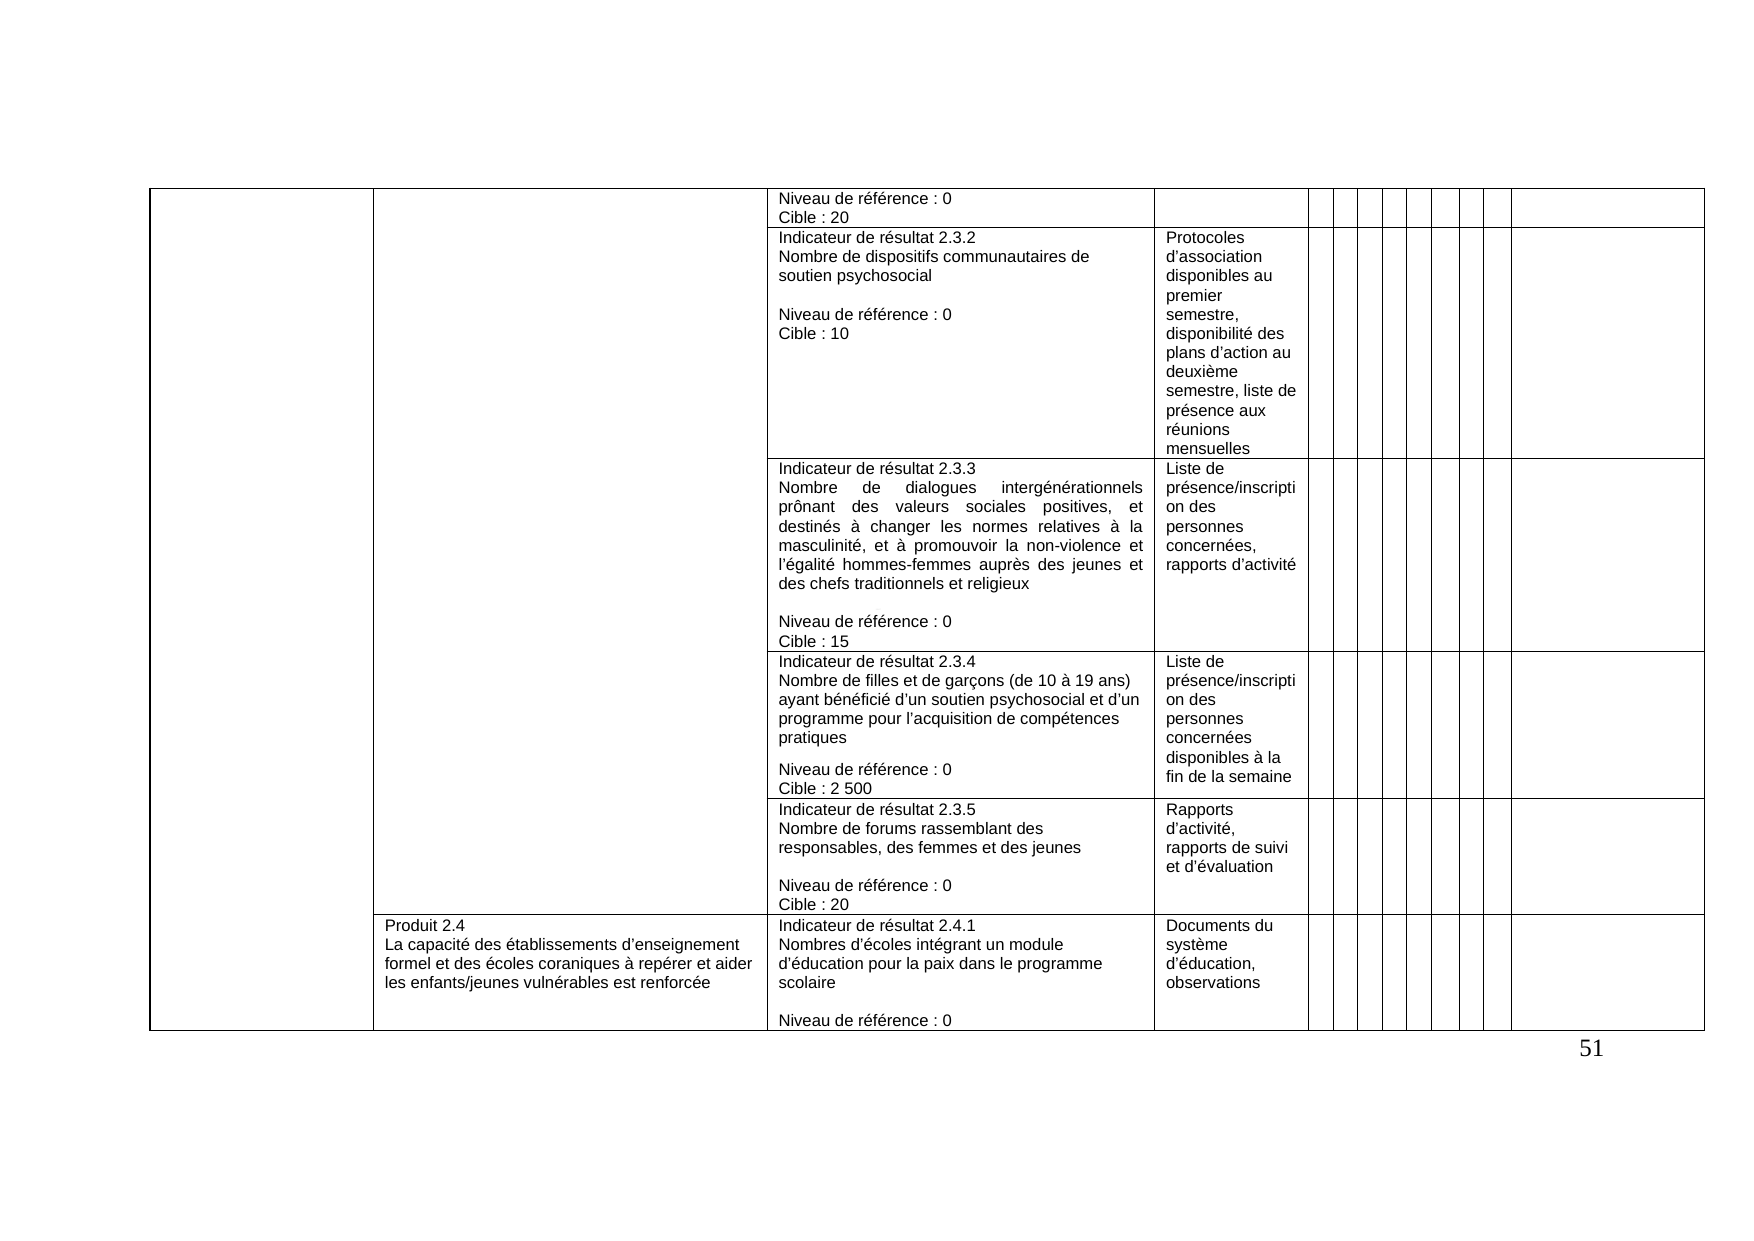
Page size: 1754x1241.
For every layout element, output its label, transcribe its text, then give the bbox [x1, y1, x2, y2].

table_cell [1358, 652, 1382, 798]
table_cell [1309, 652, 1333, 798]
table_cell [1358, 228, 1382, 458]
table_cell [1383, 228, 1406, 458]
table_cell [1383, 799, 1406, 914]
table_cell Indicateur de résultat 2.3.5 Nombre de forums rassemblant des responsables, des femmes et des jeunes Niveau de référence : 0 Cible : 20 [768, 799, 1154, 914]
table_cell [1512, 652, 1704, 798]
table_cell [1309, 799, 1333, 914]
table_cell [1484, 915, 1511, 1030]
table_cell [1309, 228, 1333, 458]
table_cell Protocoles d’association disponibles au premier semestre, disponibilité des plans d’action au deuxième semestre, liste de présence aux réunions mensuelles [1155, 228, 1308, 458]
table_cell [1358, 459, 1382, 651]
table_cell [1383, 652, 1406, 798]
table_cell [1358, 189, 1382, 227]
table_cell [1407, 915, 1431, 1030]
table_cell [1484, 189, 1511, 227]
table_cell [1383, 189, 1406, 227]
table_cell [1460, 459, 1483, 651]
table_cell [1334, 459, 1357, 651]
table_cell [1460, 189, 1483, 227]
table_cell Indicateur de résultat 2.3.4 Nombre de filles et de garçons (de 10 à 19 ans) ayant bénéficié d’un soutien psychosocial et d’un programme pour l’acquisition de compétences pratiques Niveau de référence : 0 Cible : 2 500 [768, 652, 1154, 798]
table_cell Rapports d’activité, rapports de suivi et d’évaluation [1155, 799, 1308, 914]
table_cell Liste de présence/inscription des personnes concernées disponibles à la fin de la semaine [1155, 652, 1308, 798]
table_cell [1512, 799, 1704, 914]
table_cell [1309, 459, 1333, 651]
table_cell [1432, 799, 1459, 914]
table_cell [1512, 915, 1704, 1030]
table_cell [1460, 228, 1483, 458]
table_cell [1334, 652, 1357, 798]
table_cell [1460, 915, 1483, 1030]
table_cell [1383, 915, 1406, 1030]
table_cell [1155, 189, 1308, 227]
table_cell Indicateur de résultat 2.3.2 Nombre de dispositifs communautaires de soutien psychosocial Niveau de référence : 0 Cible : 10 [768, 228, 1154, 458]
table_cell [1432, 915, 1459, 1030]
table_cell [374, 915, 767, 1030]
table_cell [1432, 189, 1459, 227]
table_cell [1334, 189, 1357, 227]
table_cell [1309, 189, 1333, 227]
table_cell [1407, 799, 1431, 914]
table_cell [768, 915, 1154, 1030]
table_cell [374, 189, 767, 914]
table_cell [1155, 915, 1308, 1030]
table_cell Liste de présence/inscription des personnes concernées, rapports d’activité [1155, 459, 1308, 651]
table_cell [1512, 189, 1704, 227]
table_cell [1484, 799, 1511, 914]
table_cell [1383, 459, 1406, 651]
table_cell [1512, 228, 1704, 458]
table_cell [1460, 652, 1483, 798]
table_cell [1407, 228, 1431, 458]
table_cell [1358, 799, 1382, 914]
table_cell [1432, 228, 1459, 458]
table_cell [1334, 228, 1357, 458]
table_cell [1484, 652, 1511, 798]
table_cell [1512, 459, 1704, 651]
table_cell [1460, 799, 1483, 914]
table_cell [1432, 459, 1459, 651]
table_cell [1407, 189, 1431, 227]
table_cell [1407, 459, 1431, 651]
table_cell [1407, 652, 1431, 798]
table_cell [1358, 915, 1382, 1030]
table_cell [1484, 459, 1511, 651]
table_cell [1432, 652, 1459, 798]
table_cell [1334, 915, 1357, 1030]
table_cell [1334, 799, 1357, 914]
table_cell Indicateur de résultat 2.3.3 Nombre de dialogues intergénérationnels prônant des valeurs sociales positives, et destinés à changer les normes relatives à la masculinité, et à promouvoir la non-violence et l’égalité hommes-femmes auprès des jeunes et des chefs traditionnels et religieux Niveau de référence : 0 Cible : 15 [768, 459, 1154, 651]
table_cell [1484, 228, 1511, 458]
table_cell [1309, 915, 1333, 1030]
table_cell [768, 189, 1154, 227]
